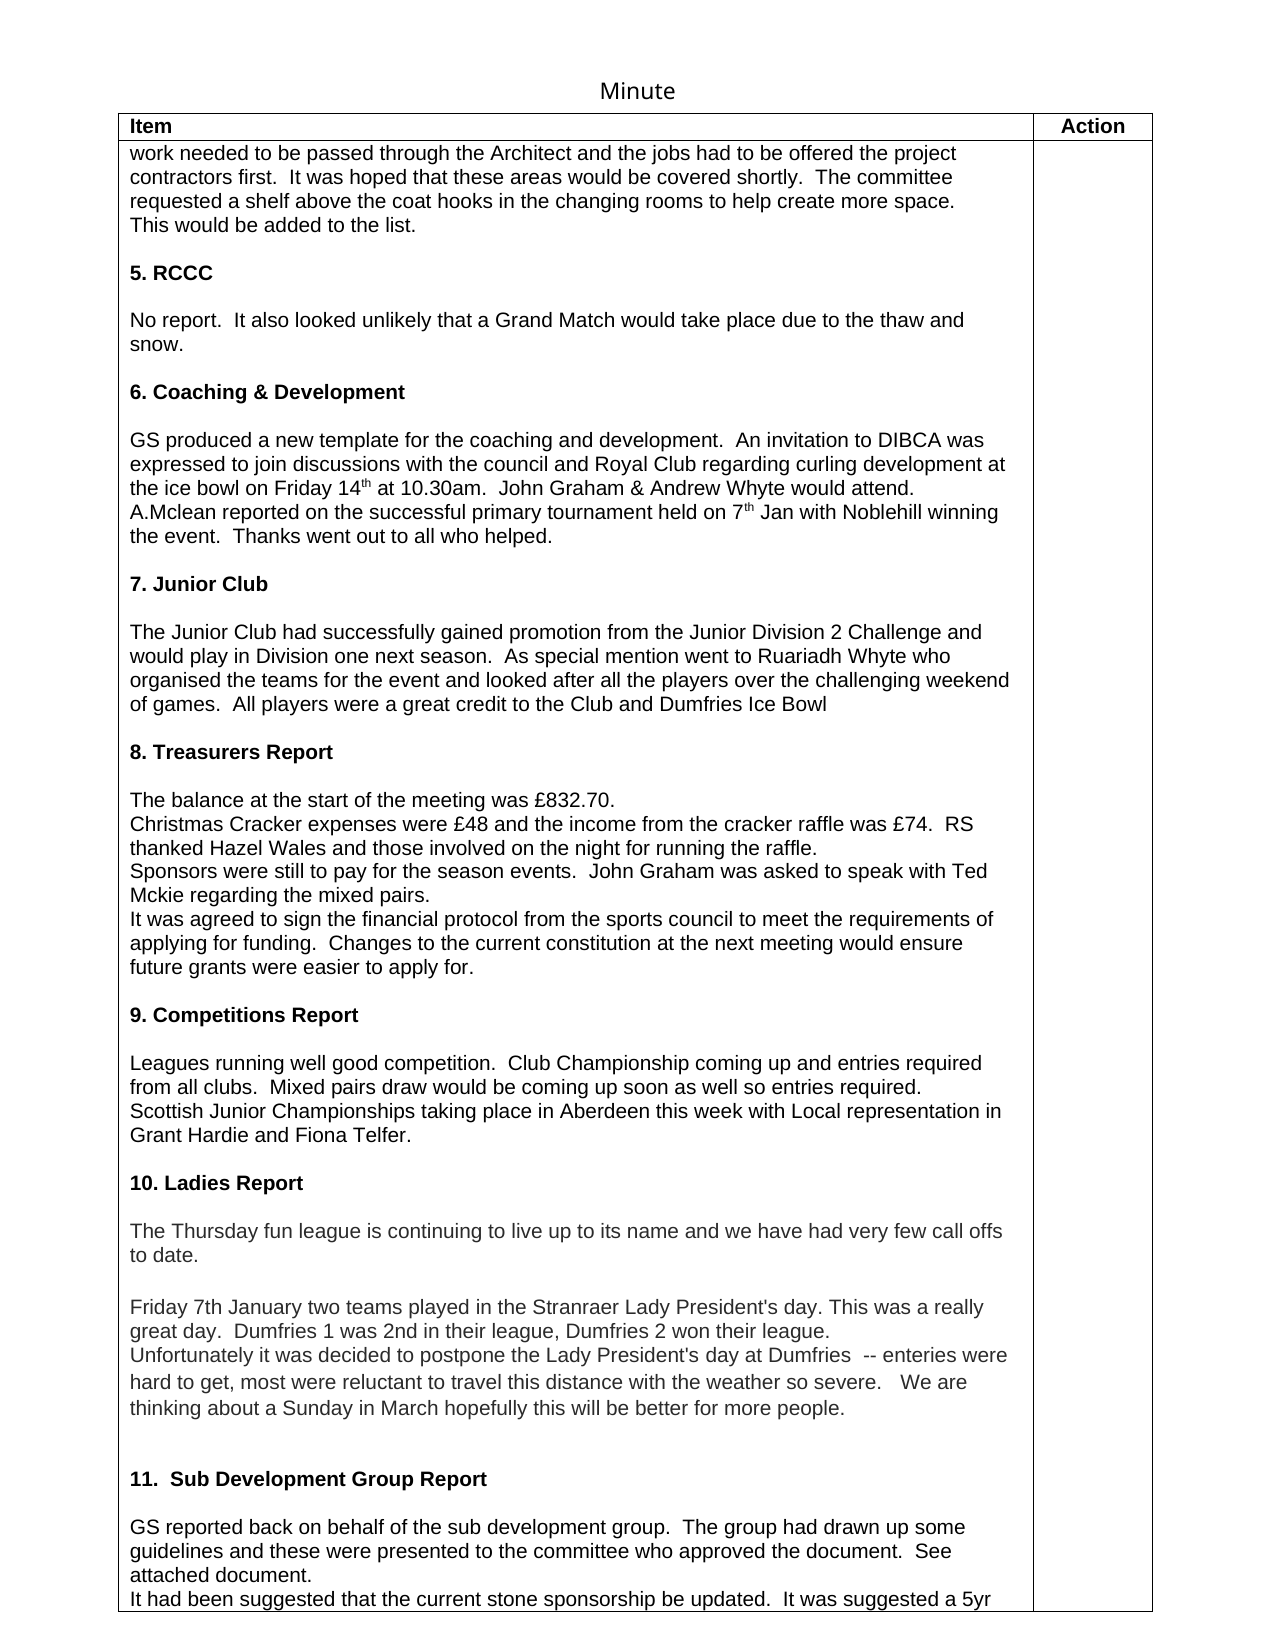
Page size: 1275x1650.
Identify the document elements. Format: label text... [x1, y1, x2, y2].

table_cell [119, 141, 1033, 1611]
table_header Action [1034, 114, 1152, 139]
table_header Item [119, 114, 1033, 139]
table_cell [1034, 141, 1152, 1611]
